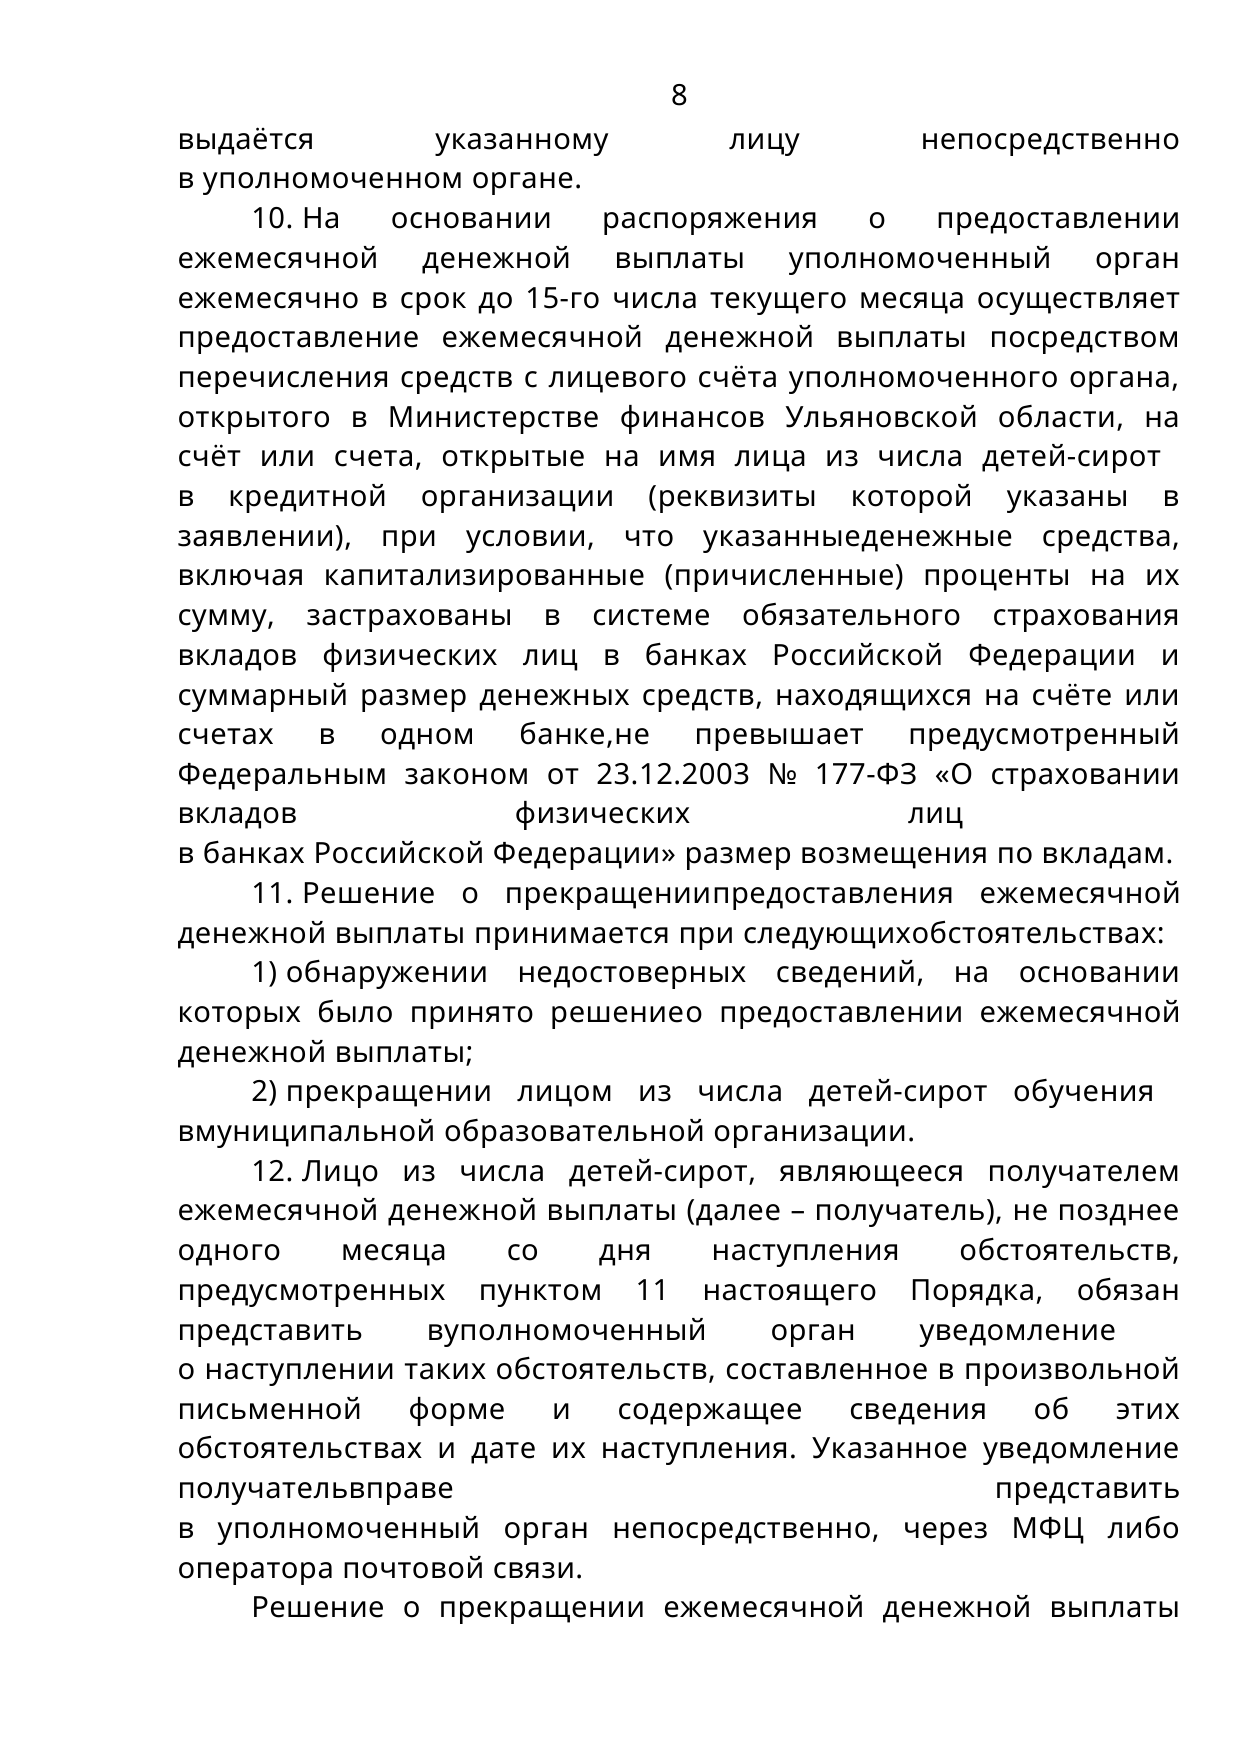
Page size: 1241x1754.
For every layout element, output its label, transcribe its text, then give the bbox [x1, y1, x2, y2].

text 10. На основании распоряжения о предоставлении ежемесячной денежной выплаты уполномоченный орган ежемесячно в срок до 15-го числа текущего месяца осуществляет предоставление ежемесячной денежной выплаты посредством перечисления средств с лицевого счёта уполномоченного органа, открытого в Министерстве финансов Ульяновской области, на счёт или счета, открытые на имя лица из числа детей-сирот в кредитной организации (реквизиты которой указаны в заявлении), при условии, что указанныеденежные средства, включая капитализированные (причисленные) проценты на их сумму, застрахованы в системе обязательного страхования вкладов физических лиц в банках Российской Федерации и суммарный размер денежных средств, находящихся на счёте или счетах в одном банке,не превышает предусмотренный Федеральным законом от 23.12.2003 № 177-ФЗ «О страховании вкладов физических лиц в банках Российской Федерации» размер возмещения по вкладам. [177, 197, 1181, 872]
text 12. Лицо из числа детей-сирот, являющееся получателем ежемесячной денежной выплаты (далее – получатель), не позднее одного месяца со дня наступления обстоятельств, предусмотренных пунктом 11 настоящего Порядка, обязан представить вуполномоченный орган уведомление о наступлении таких обстоятельств, составленное в произвольной письменной форме и содержащее сведения об этих обстоятельствах и дате их наступления. Указанное уведомление получательвправе представить в уполномоченный орган непосредственно, через МФЦ либо оператора почтовой связи. [177, 1150, 1181, 1587]
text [177, 118, 1181, 197]
text 2) прекращении лицом из числа детей-сирот обучения вмуниципальной образовательной организации. [177, 1071, 1181, 1150]
text 1) обнаружении недостоверных сведений, на основании которых было принято решениео предоставлении ежемесячной денежной выплаты; [177, 952, 1181, 1071]
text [177, 1587, 1181, 1626]
text 11. Решение о прекращениипредоставления ежемесячной денежной выплаты принимается при следующихобстоятельствах: [177, 872, 1181, 952]
